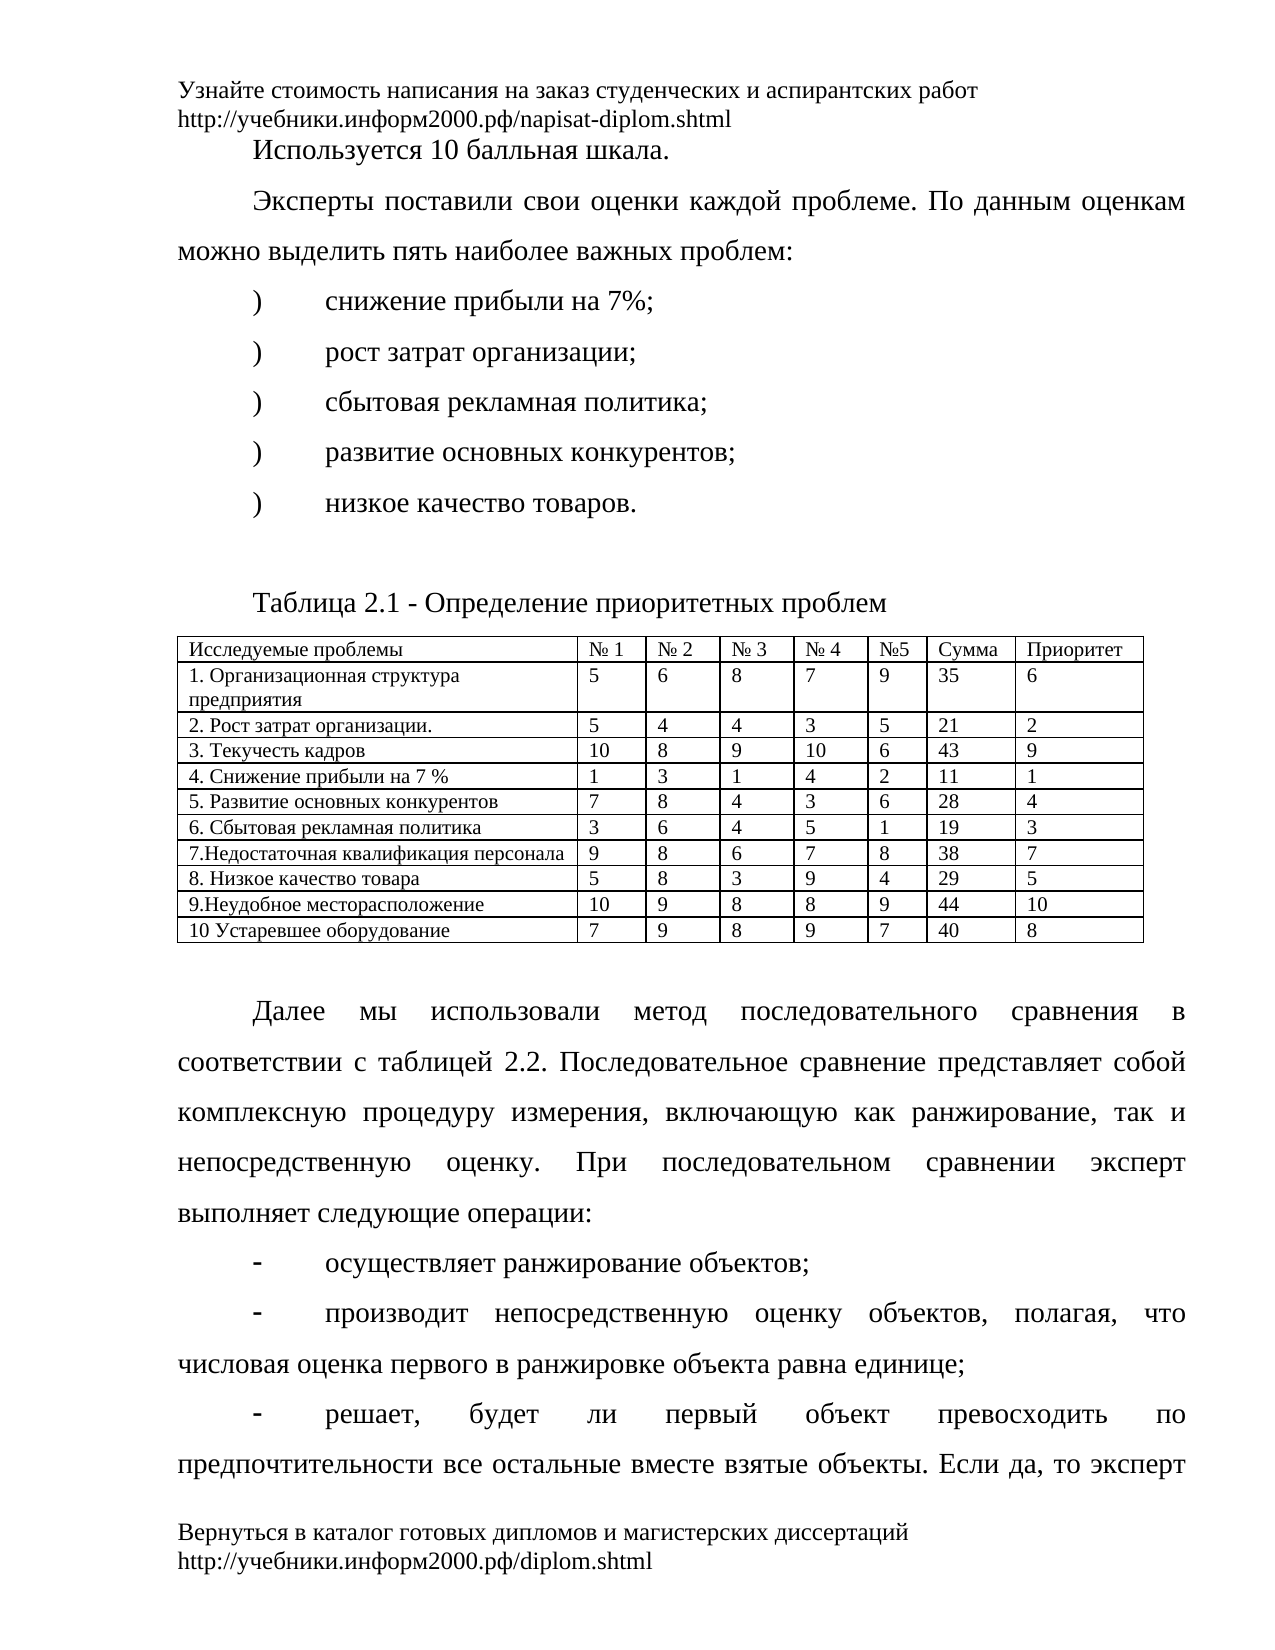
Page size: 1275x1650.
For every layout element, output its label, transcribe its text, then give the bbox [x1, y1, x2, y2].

table_cell 9 [869, 892, 926, 916]
table_cell 2. Рост затрат организации. [178, 713, 577, 737]
table_cell 8 [1016, 918, 1143, 942]
table_cell 8. Низкое качество товара [178, 866, 577, 890]
table_cell 10 [1016, 892, 1143, 916]
table_cell 3 [795, 713, 867, 737]
table_cell 5 [869, 713, 926, 737]
table_cell 2 [1016, 713, 1143, 737]
table_cell 7.Недостаточная квалификация персонала [178, 841, 577, 865]
text Используется 10 балльная шкала. [177, 132, 1186, 166]
table_cell 9 [647, 892, 719, 916]
text Далее мы использовали метод последовательного сравнения в соответствии с таблицей 2.2. Последовательное сравнение представляет собой комплексную процедуру измерения, включающую как ранжирование, так и непосредственную оценку. При последовательном сравнении эксперт выполняет следующие операции: [177, 993, 1186, 1228]
table_cell 35 [928, 663, 1015, 711]
text  производит непосредственную оценку объектов, полагая, что числовая оценка первого в ранжировке объекта равна единице; [177, 1295, 1186, 1379]
table_cell 44 [928, 892, 1015, 916]
table_cell 8 [647, 738, 719, 762]
table_cell 2 [869, 764, 926, 788]
table_cell 7 [795, 663, 867, 711]
table_cell 19 [928, 815, 1015, 839]
table_header Исследуемые проблемы [178, 637, 577, 661]
table_cell 3 [1016, 815, 1143, 839]
table_header № 2 [647, 637, 719, 661]
table_cell 6 [647, 663, 719, 711]
table_cell 4 [869, 866, 926, 890]
table_cell 8 [647, 841, 719, 865]
table_cell 4 [721, 713, 793, 737]
table_cell 1 [578, 764, 645, 788]
table_cell 1 [721, 764, 793, 788]
table_cell 8 [721, 663, 793, 711]
table_cell 9 [578, 841, 645, 865]
table_cell 7 [578, 790, 645, 813]
table_cell 10 [578, 738, 645, 762]
table_cell 4 [721, 790, 793, 813]
table_cell 5 [795, 815, 867, 839]
table_cell 6 [1016, 663, 1143, 711]
table_cell 28 [928, 790, 1015, 813]
table_cell 8 [647, 866, 719, 890]
table_cell 7 [795, 841, 867, 865]
table_cell 9 [869, 663, 926, 711]
text ) низкое качество товаров. [177, 485, 1186, 518]
table_cell 9 [1016, 738, 1143, 762]
table_cell 10 Устаревшее оборудование [178, 918, 577, 942]
table_cell 10 [578, 892, 645, 916]
table_cell 3 [647, 764, 719, 788]
table_cell 6. Сбытовая рекламная политика [178, 815, 577, 839]
table_header № 4 [795, 637, 867, 661]
table_cell 38 [928, 841, 1015, 865]
table_cell 9 [795, 918, 867, 942]
table_header №5 [869, 637, 926, 661]
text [177, 1396, 1186, 1480]
table_cell 4. Снижение прибыли на 7 % [178, 764, 577, 788]
table_cell 3 [721, 866, 793, 890]
text Эксперты поставили свои оценки каждой проблеме. По данным оценкам можно выделить пять наиболее важных проблем: [177, 183, 1186, 267]
table_cell 8 [647, 790, 719, 813]
table_cell 8 [721, 918, 793, 942]
text ) развитие основных конкурентов; [177, 434, 1186, 468]
table_header Сумма [928, 637, 1015, 661]
table_cell 8 [721, 892, 793, 916]
table_cell 4 [647, 713, 719, 737]
table_cell 8 [869, 841, 926, 865]
table_cell 11 [928, 764, 1015, 788]
table_cell 9 [647, 918, 719, 942]
text ) снижение прибыли на 7%; [177, 283, 1186, 317]
table_cell 9.Неудобное месторасположение [178, 892, 577, 916]
text Таблица 2.1 - Определение приоритетных проблем [177, 585, 1186, 619]
text  осуществляет ранжирование объектов; [177, 1245, 1186, 1279]
table_cell 5 [578, 663, 645, 711]
table_cell 4 [1016, 790, 1143, 813]
table_cell 3 [578, 815, 645, 839]
table_cell 10 [795, 738, 867, 762]
table_cell 5 [1016, 866, 1143, 890]
table_cell 9 [795, 866, 867, 890]
table_cell 40 [928, 918, 1015, 942]
table_cell 43 [928, 738, 1015, 762]
table_cell 8 [795, 892, 867, 916]
table_cell 3 [795, 790, 867, 813]
table_cell 1 [869, 815, 926, 839]
table_cell 4 [721, 815, 793, 839]
table_cell 3. Текучесть кадров [178, 738, 577, 762]
table_cell 6 [721, 841, 793, 865]
table_header № 3 [721, 637, 793, 661]
table_cell 7 [869, 918, 926, 942]
table_cell 29 [928, 866, 1015, 890]
table_cell 7 [578, 918, 645, 942]
text ) сбытовая рекламная политика; [177, 384, 1186, 418]
table_cell 7 [1016, 841, 1143, 865]
table_header № 1 [578, 637, 645, 661]
table_cell 6 [869, 790, 926, 813]
table_cell 4 [795, 764, 867, 788]
table_cell 1. Организационная структура предприятия [178, 663, 577, 711]
table_cell 9 [721, 738, 793, 762]
table_cell 5 [578, 713, 645, 737]
table_cell 6 [647, 815, 719, 839]
table_header Приоритет [1016, 637, 1143, 661]
text ) рост затрат организации; [177, 334, 1186, 367]
table_cell 6 [869, 738, 926, 762]
table_cell 5. Развитие основных конкурентов [178, 790, 577, 813]
table_cell 5 [578, 866, 645, 890]
table_cell 1 [1016, 764, 1143, 788]
table_cell 21 [928, 713, 1015, 737]
